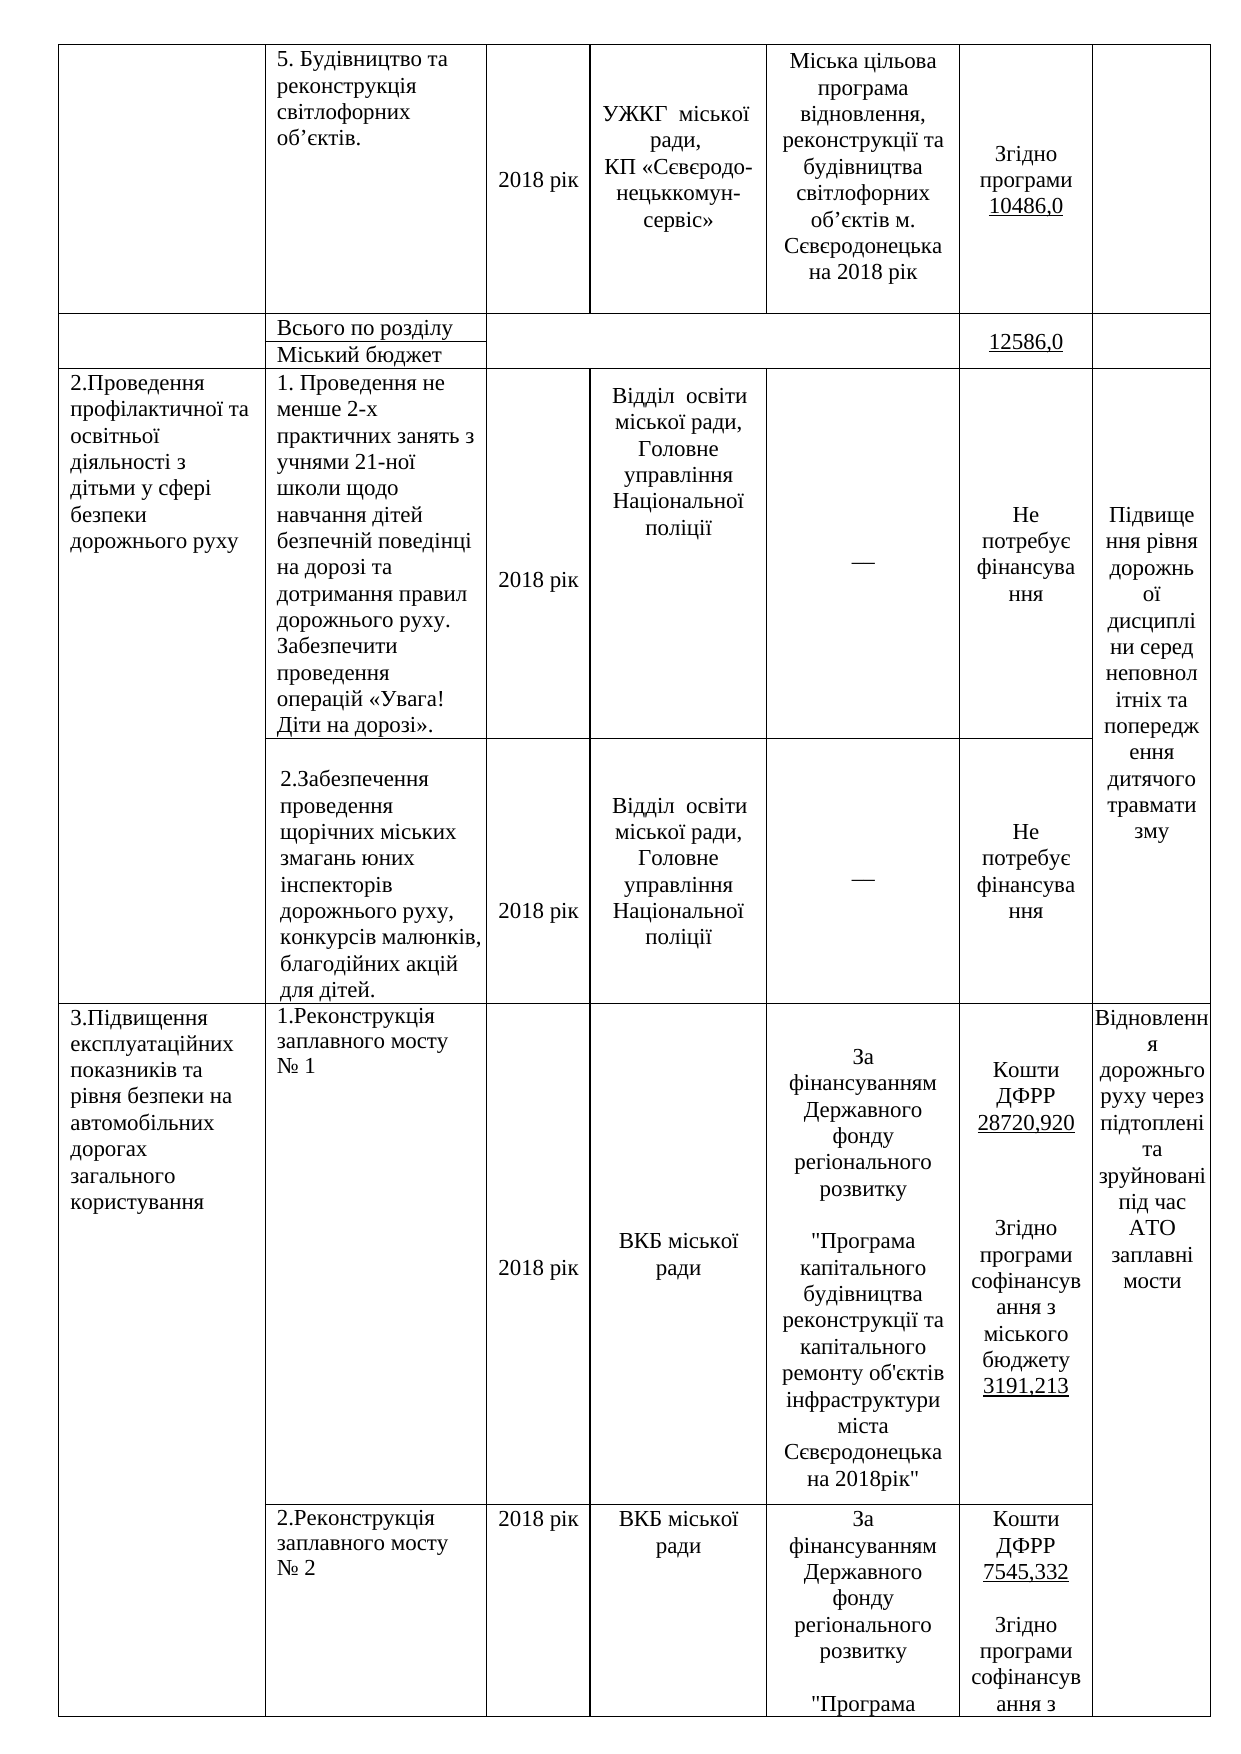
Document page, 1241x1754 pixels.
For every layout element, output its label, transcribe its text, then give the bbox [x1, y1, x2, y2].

table_cell 2018 рік [487, 369, 589, 738]
table_cell [1093, 314, 1210, 368]
table_cell Не потребує фінансування [960, 369, 1092, 738]
table_cell [59, 314, 265, 368]
table_cell 5. Будівництво та реконструкція світлофорних об’єктів. [266, 45, 486, 313]
table_cell Всього по розділу [266, 314, 486, 341]
table_cell [1093, 45, 1210, 313]
table_cell 2018 рік [487, 45, 589, 313]
table_cell 2.Проведення профілактичної та освітньої діяльності з дітьми у сфері безпеки дорожнього руху [59, 369, 265, 1002]
table_cell 2018 рік [487, 739, 589, 1002]
table_cell УЖКГ міської ради, КП «Сєвєродо-нецьккомун-сервіс» [591, 45, 766, 313]
table_cell 2.Забезпечення проведення щорічних міських змагань юних інспекторів дорожнього руху, конкурсів малюнків, благодійних акцій для дітей. [266, 739, 486, 1002]
table_cell 3.Підвищення експлуатаційних показників та рівня безпеки на автомобільних дорогах загального користування [59, 1004, 265, 1716]
table_cell Відділ освіти міської ради, Головне управління Національної поліції [591, 369, 766, 738]
table_cell __ [767, 369, 959, 738]
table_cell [767, 1505, 959, 1716]
table_cell [487, 314, 959, 368]
table_cell 2018 рік [487, 1004, 589, 1504]
table_cell Не потребує фінансування [960, 739, 1092, 1002]
table_cell 1. Проведення не менше 2-х практичних занять з учнями 21-ної школи щодо навчання дітей безпечній поведінці на дорозі та дотримання правил дорожнього руху. Забезпечити проведення операцій «Увага! Діти на дорозі». [266, 369, 486, 738]
table_cell Відділ освіти міської ради, Головне управління Національної поліції [591, 739, 766, 1002]
table_cell Кошти ДФРР 28720,920 Згідно програми софінансування з міського бюджету 3191,213 [960, 1004, 1092, 1504]
table_cell Відновлення дорожньго руху через підтоплені та зруйновані під час АТО заплавні мости [1093, 1004, 1210, 1716]
table_cell [59, 45, 265, 313]
table_cell 12586,0 [960, 314, 1092, 368]
table_cell Підвищення рівня дорожньої дисципліни серед неповнолітніх та попередження дитячого травматизму [1093, 369, 1210, 1002]
table_cell 1.Реконструкція заплавного мосту № 1 [266, 1004, 486, 1504]
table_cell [960, 1505, 1092, 1716]
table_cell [266, 1505, 486, 1716]
table_cell Міська цільова програма відновлення, реконструкції та будівництва світлофорних об’єктів м. Сєвєродонецька на 2018 рік [767, 45, 959, 313]
table_cell __ [767, 739, 959, 1002]
table_cell ВКБ міської ради [591, 1505, 766, 1716]
table_cell Міський бюджет [266, 342, 486, 368]
table_cell Згідно програми 10486,0 [960, 45, 1092, 313]
table_cell ВКБ міської ради [591, 1004, 766, 1504]
table_cell 2018 рік [487, 1505, 589, 1716]
